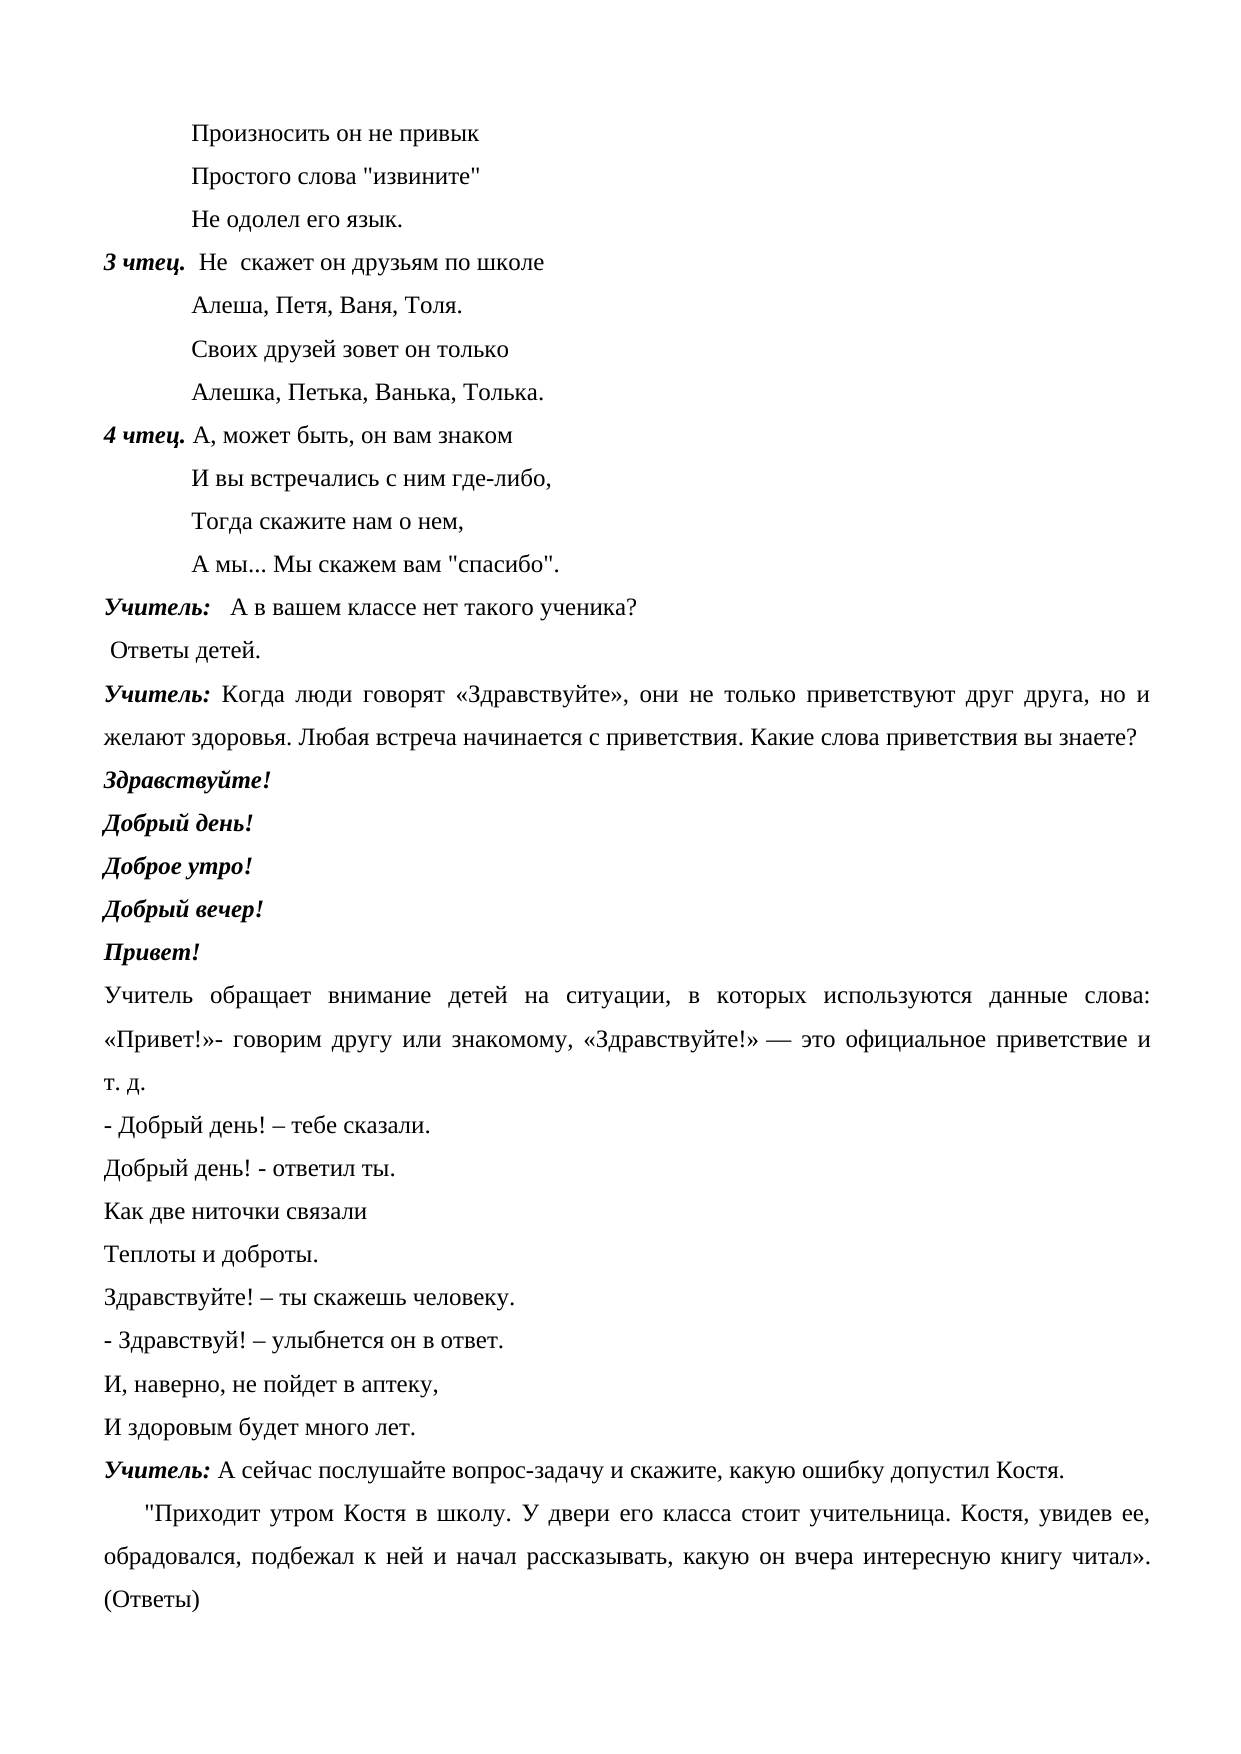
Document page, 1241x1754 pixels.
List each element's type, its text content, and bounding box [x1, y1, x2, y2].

text Ответы детей. [103, 636, 1152, 664]
text Здравствуйте! – ты скажешь человеку. - Здравствуй! – улыбнется он в ответ. И, наверно, не пойдет в аптеку, И здоровым будет много лет. [103, 1282, 1152, 1441]
text Тогда скажите нам о нем, [103, 506, 1152, 535]
text Учитель: Когда люди говорят «Здравствуйте», они не только приветствуют друг друга, но и желают здоровья. Любая встреча начинается с приветствия. Какие слова приветствия вы знаете? [103, 679, 1152, 751]
text Простого слова "извините" [103, 161, 1152, 190]
text Добрый день! [103, 808, 1152, 837]
text И вы встречались с ним где-либо, [103, 463, 1152, 492]
text Здравствуйте! [103, 765, 1152, 794]
text Учитель: А сейчас послушайте вопрос-задачу и скажите, какую ошибку допустил Костя. [103, 1455, 1152, 1484]
text А мы... Мы скажем вам "спасибо". [103, 549, 1152, 578]
text Доброе утро! [103, 851, 1152, 880]
text 4 чтец. А, может быть, он вам знаком [103, 420, 1152, 449]
text Учитель: А в вашем классе нет такого ученика? [103, 592, 1152, 621]
text Своих друзей зовет он только [103, 334, 1152, 362]
text Привет! [103, 937, 1152, 966]
text Алешка, Петька, Ванька, Толька. [103, 377, 1152, 406]
text 3 чтец. Не скажет он друзьям по школе [103, 247, 1152, 276]
text Не одолел его язык. [103, 204, 1152, 233]
text - Добрый день! – тебе сказали. Добрый день! - ответил ты. Как две ниточки связали Теплоты и доброты. [103, 1110, 1152, 1268]
text Алеша, Петя, Ваня, Толя. [103, 291, 1152, 319]
text Произносить он не привык [103, 118, 1152, 147]
text "Приходит утром Костя в школу. У двери его класса стоит учительница. Костя, увидев ее, обрадовался, подбежал к ней и начал рассказывать, какую он вчера интересную книгу читал». (Ответы) [103, 1498, 1152, 1613]
text Добрый вечер! [103, 894, 1152, 923]
text Учитель обращает внимание детей на ситуации, в которых используются данные слова: «Привет!»- говорим другу или знакомому, «Здравствуйте!» — это официальное приветствие и т. д. [103, 981, 1152, 1096]
